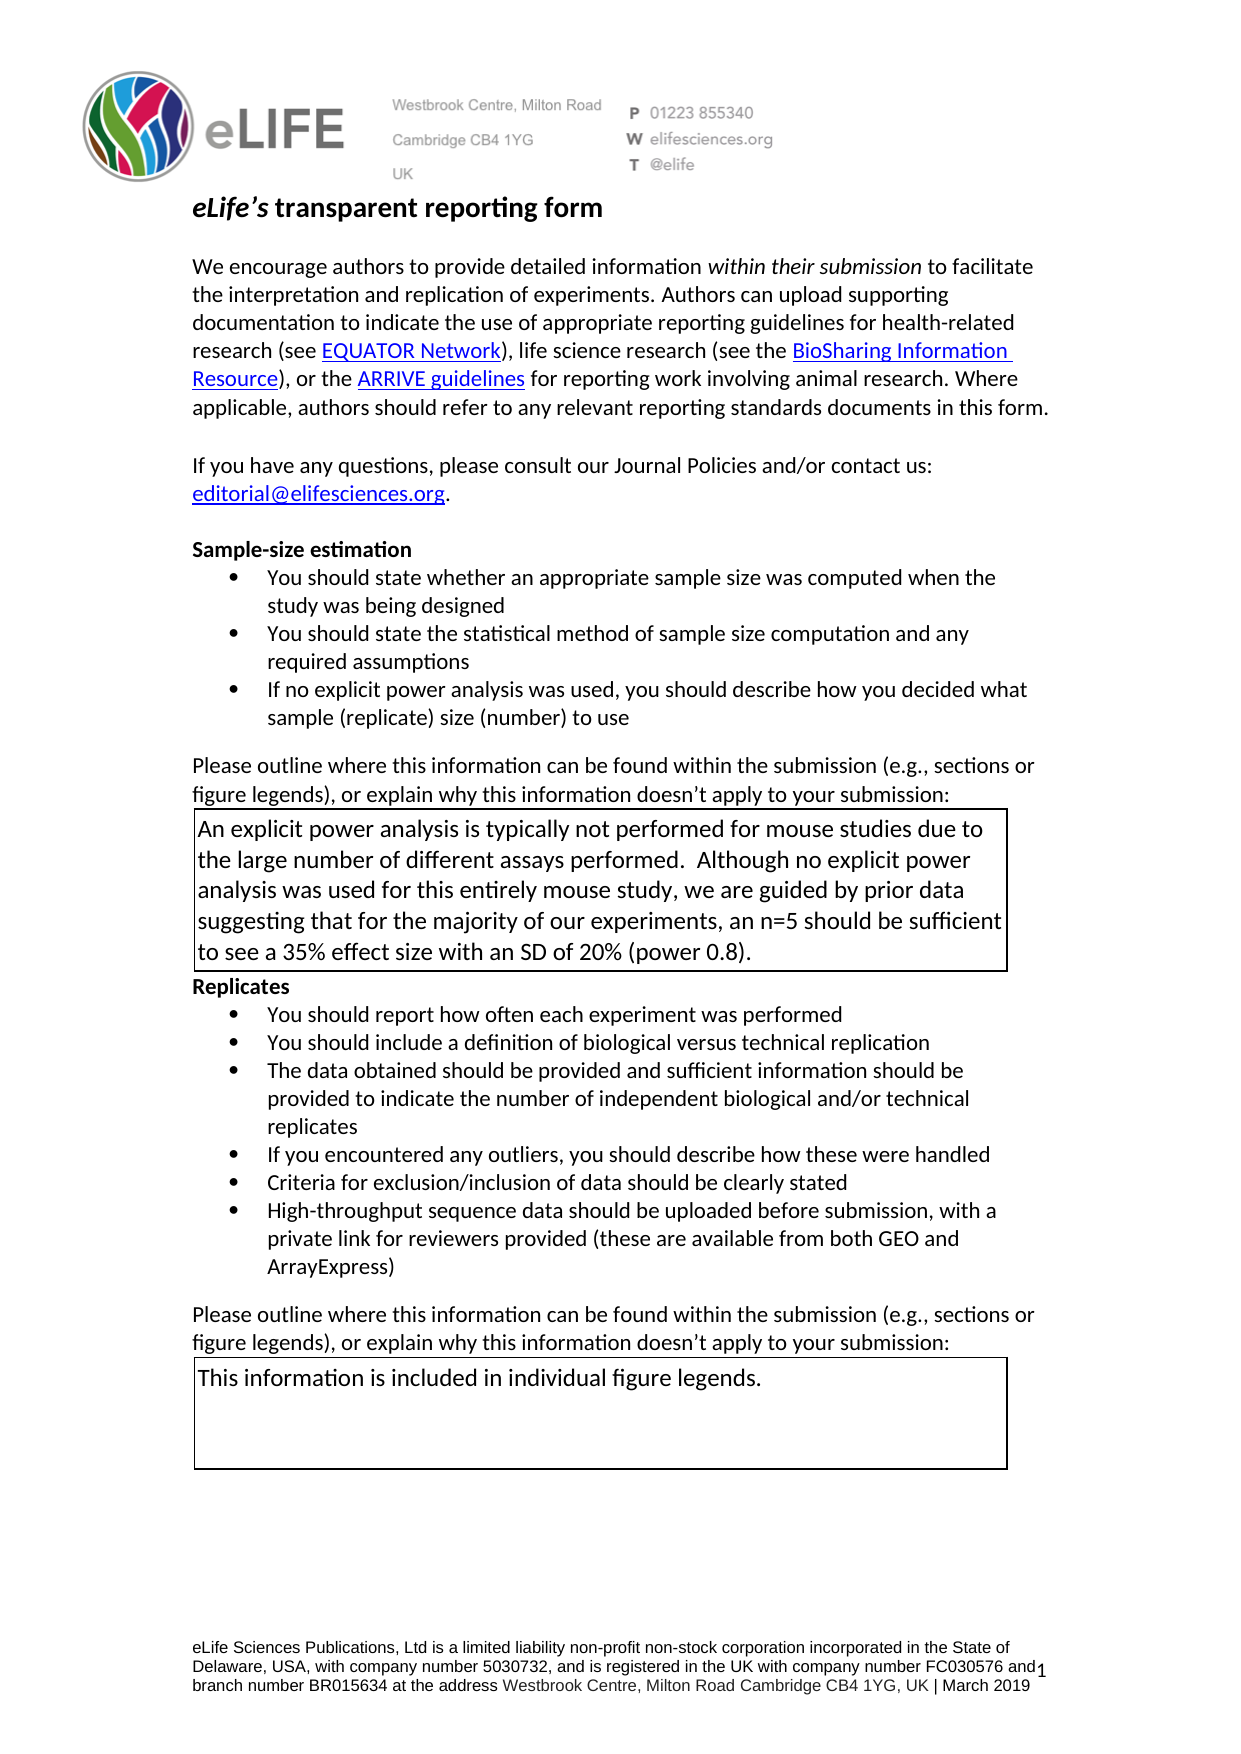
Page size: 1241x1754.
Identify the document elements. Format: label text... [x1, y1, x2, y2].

text We encourage authors to provide detailed information within their submission to facilitate the interpretation and replication of experiments. Authors can upload supporting documentation to indicate the use of appropriate reporting guidelines for health-related research (see EQUATOR Network), life science research (see the BioSharing Information Resource), or the ARRIVE guidelines for reporting work involving animal research. Where applicable, authors should refer to any relevant reporting standards documents in this form. [192, 252, 1053, 421]
text This information is included in individual figure legends. [195, 1360, 1006, 1395]
list You should state whether an appropriate sample size was computed when the study was being designed [229, 563, 1053, 619]
list If you encountered any outliers, you should describe how these were handled [229, 1140, 1053, 1168]
picture [73, 59, 784, 189]
list The data obtained should be provided and sufficient information should be provided to indicate the number of independent biological and/or technical replicates [229, 1056, 1053, 1140]
list You should include a definition of biological versus technical replication [229, 1028, 1053, 1056]
list High-throughput sequence data should be uploaded before submission, with a private link for reviewers provided (these are available from both GEO and ArrayExpress) [229, 1196, 1053, 1280]
text Sample-size estimation [192, 535, 1053, 563]
list If no explicit power analysis was used, you should describe how you decided what sample (replicate) size (number) to use [229, 675, 1053, 731]
text Replicates [192, 836, 1053, 1000]
text If you have any questions, please consult our Journal Policies and/or contact us: editorial@elifesciences.org. [192, 451, 1053, 507]
list You should report how often each experiment was performed [229, 1000, 1053, 1028]
text An explicit power analysis is typically not performed for mouse studies due to the large number of different assays performed. Although no explicit power analysis was used for this entirely mouse study, we are guided by prior data suggesting that for the majority of our experiments, an n=5 should be sufficient to see a 35% effect size with an SD of 20% (power 0.8). [195, 811, 1006, 968]
list Criteria for exclusion/inclusion of data should be clearly stated [229, 1168, 1053, 1196]
list You should state the statistical method of sample size computation and any required assumptions [229, 619, 1053, 675]
text eLife’s transparent reporting form [192, 189, 1053, 224]
